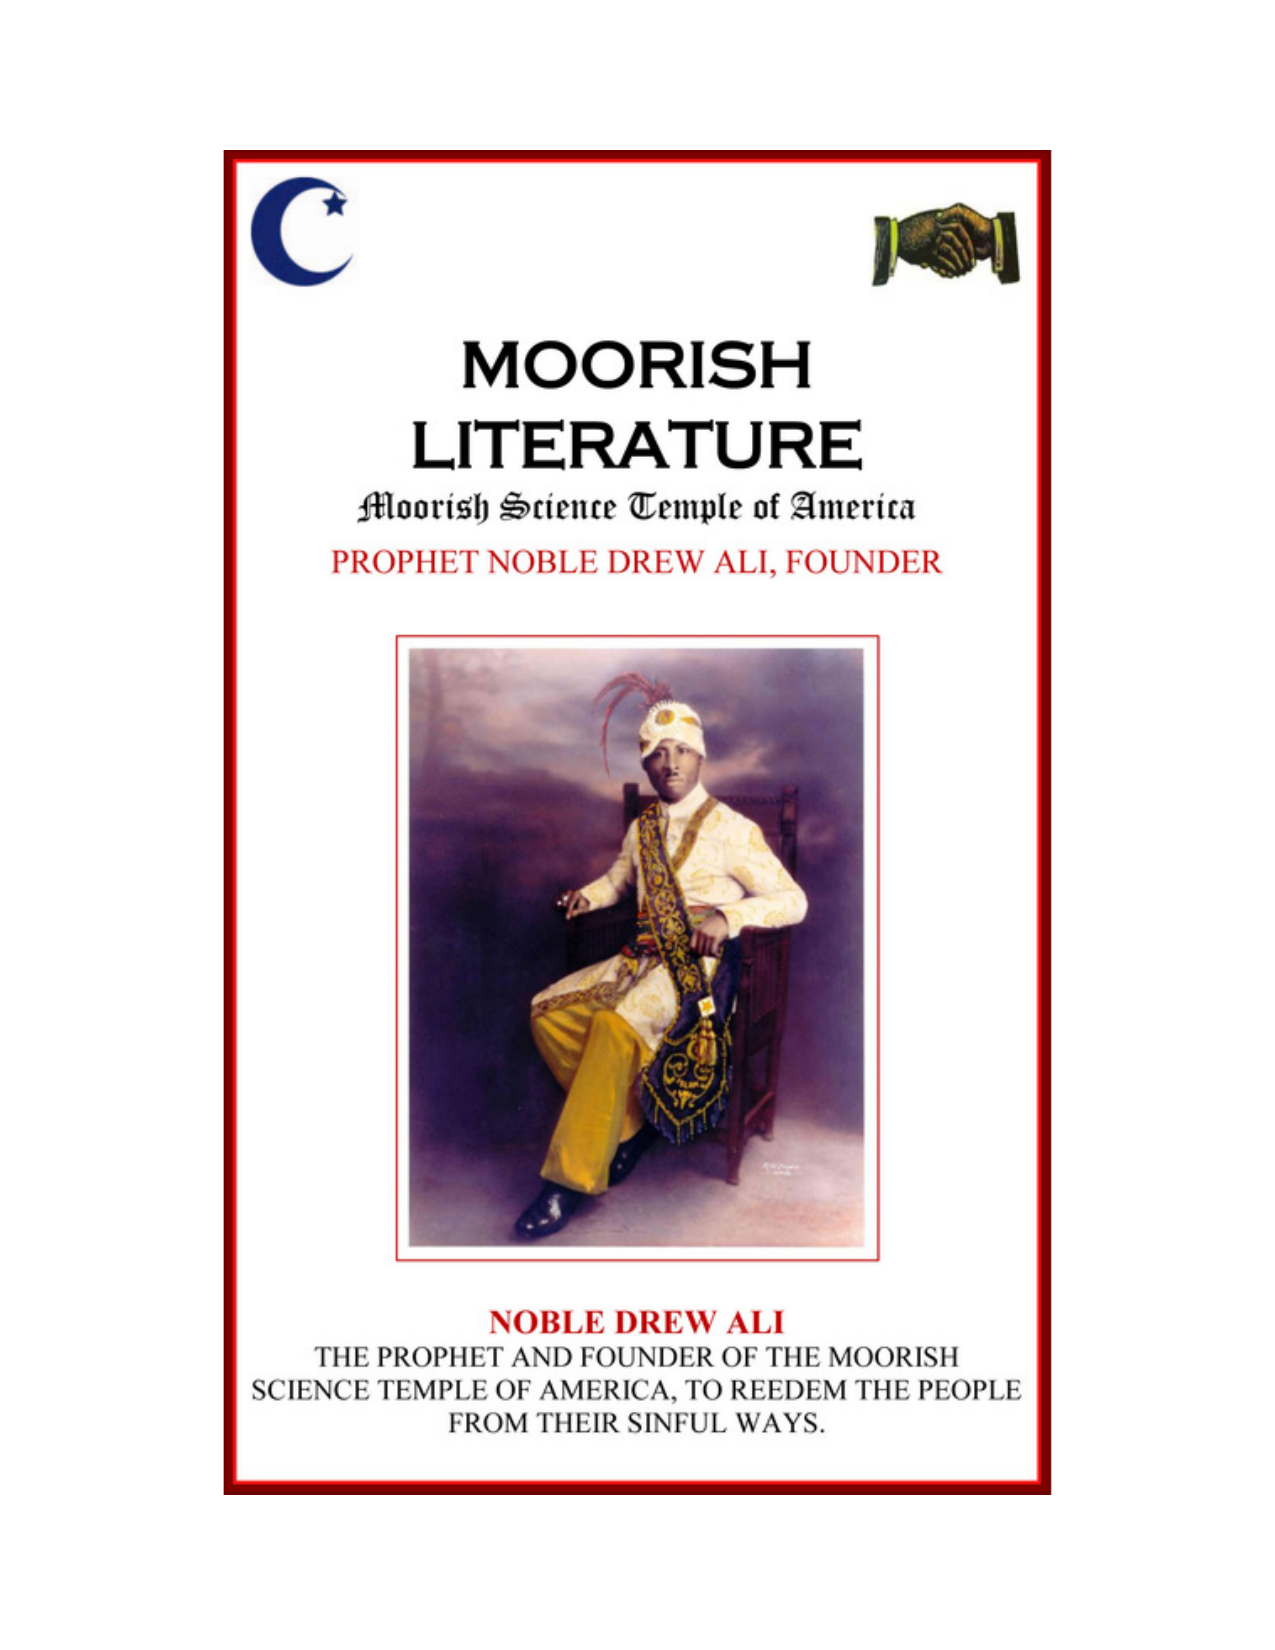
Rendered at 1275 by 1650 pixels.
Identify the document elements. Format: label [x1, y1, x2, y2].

picture [223, 150, 1052, 1495]
